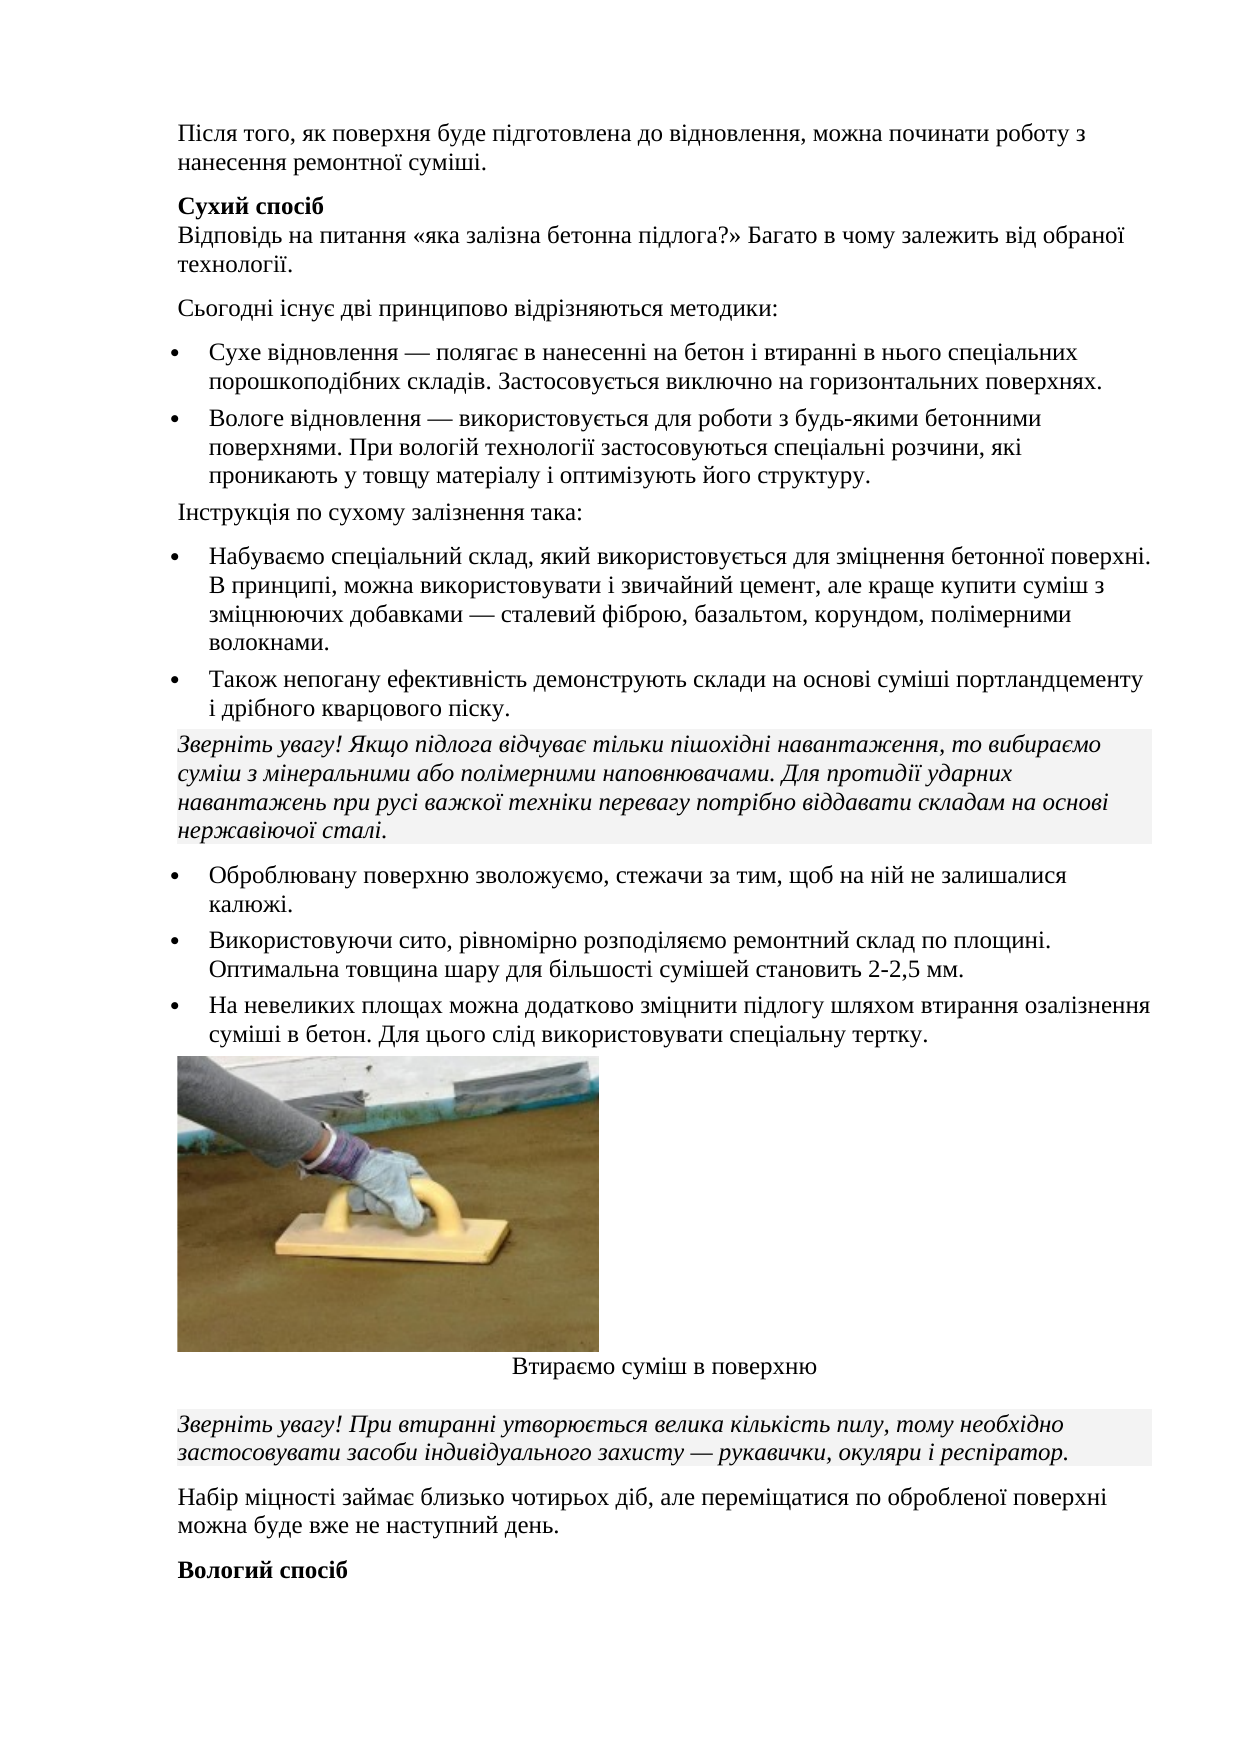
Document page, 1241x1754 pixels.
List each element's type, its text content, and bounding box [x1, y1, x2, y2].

list На невеликих площах можна додатково зміцнити підлогу шляхом втирання озалізнення суміші в бетон. Для цього слід використовувати спеціальну тертку. [171, 991, 1152, 1048]
list Використовуючи сито, рівномірно розподіляємо ремонтний склад по площині. Оптимальна товщина шару для більшості сумішей становить 2-2,5 мм. [171, 925, 1152, 983]
text Втираємо суміш в поверхню [193, 1351, 1136, 1380]
text Вологий спосіб [177, 1555, 1152, 1584]
text Зверніть увагу! При втиранні утворюється велика кількість пилу, тому необхідно застосовувати засоби індивідуального захисту — рукавички, окуляри і респіратор. [177, 1409, 1152, 1466]
list Набуваємо спеціальний склад, який використовується для зміцнення бетонної поверхні. В принципі, можна використовувати і звичайний цемент, але краще купити суміш з зміцнюючих добавками — сталевий фіброю, базальтом, корундом, полімерними волокнами. [171, 541, 1152, 656]
text Зверніть увагу! Якщо підлога відчуває тільки пішохідні навантаження, то вибираємо суміш з мінеральними або полімерними наповнювачами. Для протидії ударних навантажень при русі важкої техніки перевагу потрібно віддавати складам на основі нержавіючої сталі. [177, 729, 1152, 844]
list Вологе відновлення — використовується для роботи з будь-якими бетонними поверхнями. При вологій технології застосовуються спеціальні розчини, які проникають у товщу матеріалу і оптимізують його структуру. [171, 403, 1152, 489]
text Інструкція по сухому залізнення така: [177, 497, 1152, 526]
list Також непогану ефективність демонструють склади на основі суміші портландцементу і дрібного кварцового піску. [171, 664, 1152, 722]
text Набір міцності займає близько чотирьох діб, але переміщатися по обробленої поверхні можна буде вже не наступний день. [177, 1482, 1152, 1539]
picture [177, 1056, 599, 1352]
text Після того, як поверхня буде підготовлена до відновлення, можна починати роботу з нанесення ремонтної суміші. [177, 118, 1152, 176]
list Сухе відновлення — полягає в нанесенні на бетон і втиранні в нього спеціальних порошкоподібних складів. Застосовується виключно на горизонтальних поверхнях. [171, 337, 1152, 395]
text Сьогодні існує дві принципово відрізняються методики: [177, 293, 1152, 322]
list Оброблювану поверхню зволожуємо, стежачи за тим, щоб на ній не залишалися калюжі. [171, 860, 1152, 917]
text Відповідь на питання «яка залізна бетонна підлога?» Багато в чому залежить від обраної технології. [177, 220, 1152, 277]
text Сухий спосіб [177, 191, 1152, 220]
